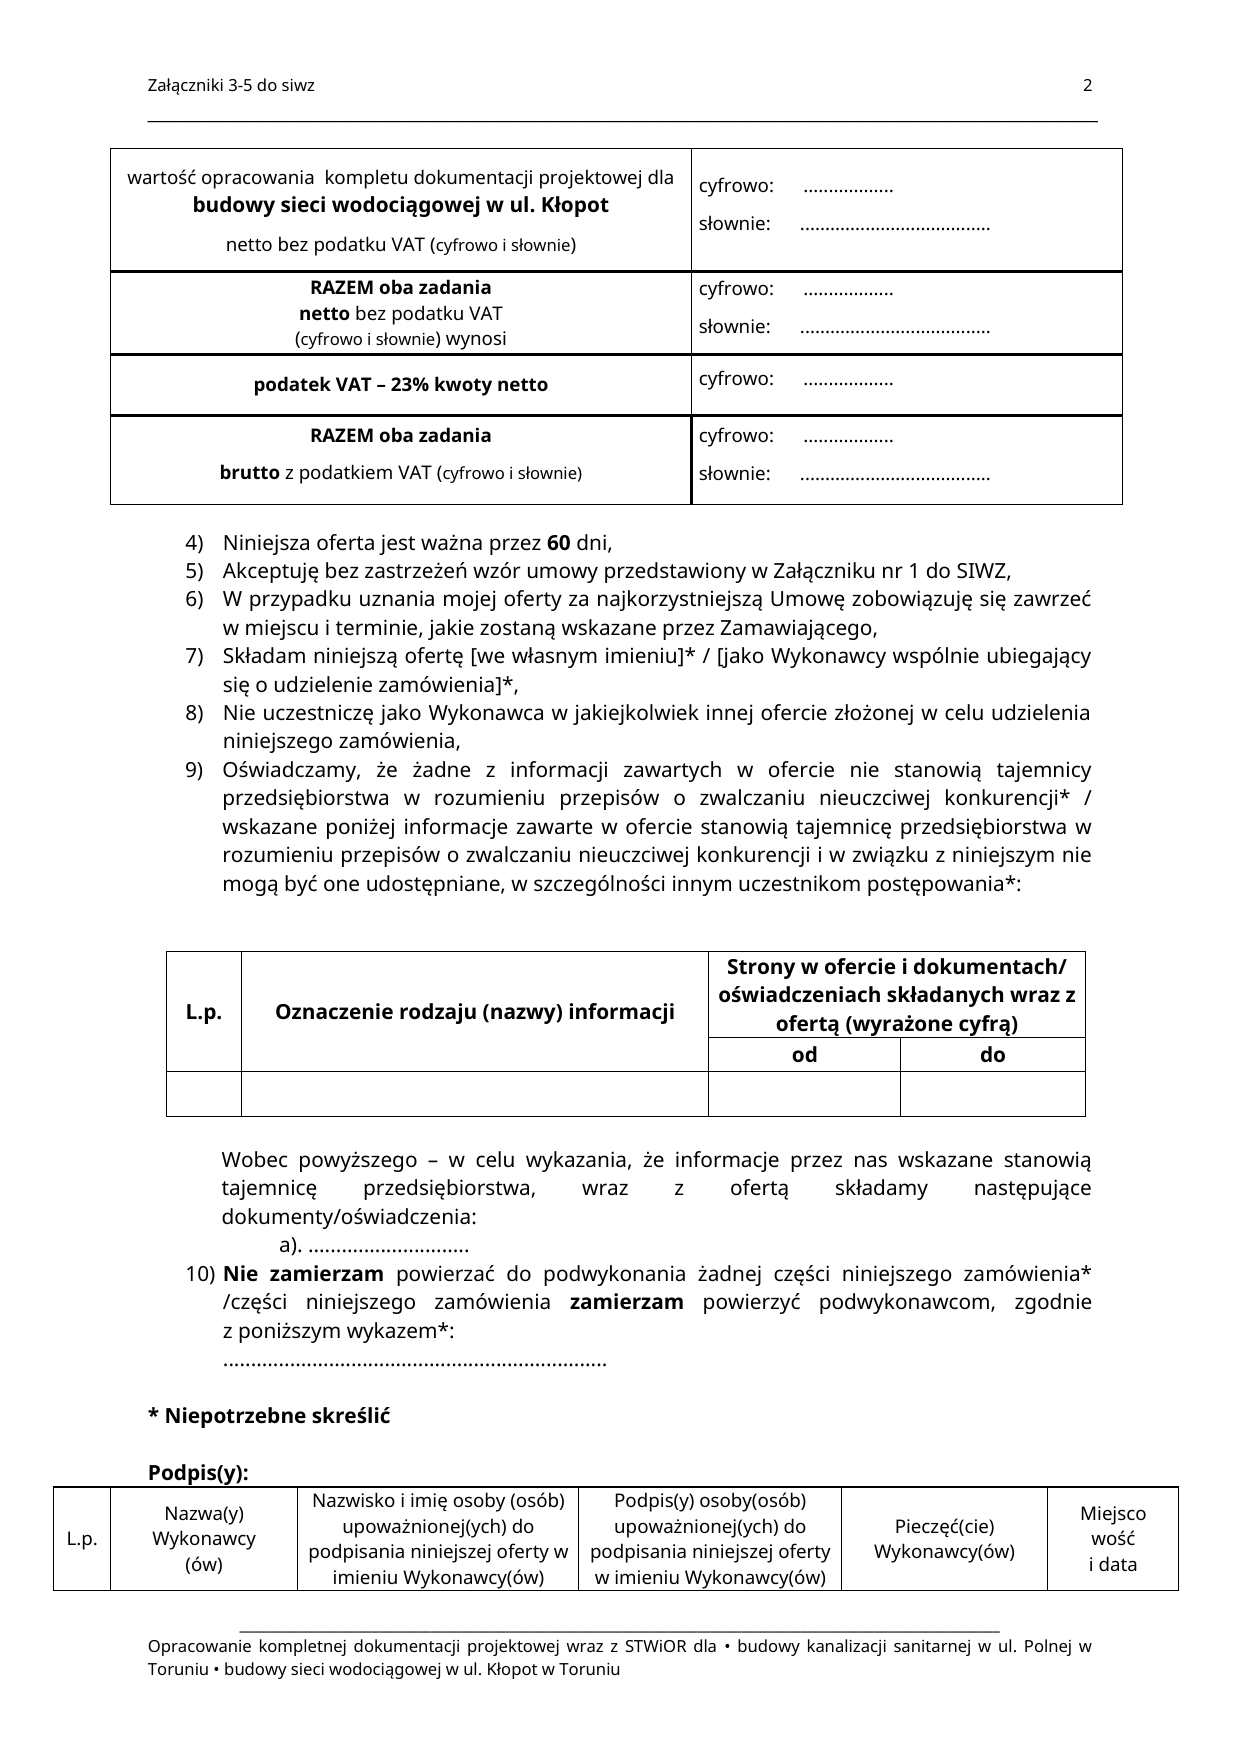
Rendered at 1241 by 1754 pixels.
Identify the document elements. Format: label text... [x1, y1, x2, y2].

list Nie zamierzam powierzać do podwykonania żadnej części niniejszego zamówienia* /części niniejszego zamówienia zamierzam powierzyć podwykonawcom, zgodnie z poniższym wykazem*: [185, 1259, 1093, 1344]
list Akceptuję bez zastrzeżeń wzór umowy przedstawiony w Załączniku nr 1 do SIWZ, [185, 556, 1093, 584]
list Niniejsza oferta jest ważna przez 60 dni, [185, 528, 1093, 556]
table_cell cyfrowo: .................. słownie: ...................................... [692, 273, 1122, 352]
table_header Nazwa(y) Wykonawcy (ów) [111, 1488, 297, 1589]
list W przypadku uznania mojej oferty za najkorzystniejszą Umowę zobowiązuję się zawrzeć w miejscu i terminie, jakie zostaną wskazane przez Zamawiającego, [185, 584, 1093, 641]
table_cell cyfrowo: .................. słownie: ...................................... [692, 149, 1122, 270]
table_cell [709, 1072, 900, 1116]
text Wobec powyższego – w celu wykazania, że informacje przez nas wskazane stanowią tajemnicę przedsiębiorstwa, wraz z ofertą składamy następujące dokumenty/oświadczenia: [221, 1145, 1093, 1230]
table_cell [901, 1072, 1085, 1116]
table_header Strony w ofercie i dokumentach/ oświadczeniach składanych wraz z ofertą (wyrażone cyfrą) [709, 952, 1085, 1037]
list Podpis(y): [148, 1458, 1093, 1486]
text a). ............................. [279, 1230, 1093, 1259]
table_cell od [709, 1038, 900, 1071]
table_cell wartość opracowania kompletu dokumentacji projektowej dla budowy sieci wodociągowej w ul. Kłopot netto bez podatku VAT (cyfrowo i słownie) [111, 149, 691, 270]
table_cell RAZEM oba zadania netto bez podatku VAT (cyfrowo i słownie) wynosi [111, 273, 691, 352]
list Nie uczestniczę jako Wykonawca w jakiejkolwiek innej ofercie złożonej w celu udzielenia niniejszego zamówienia, [185, 698, 1093, 755]
table_cell RAZEM oba zadania brutto z podatkiem VAT (cyfrowo i słownie) [111, 417, 690, 504]
table_header Miejsco wość i data [1048, 1488, 1178, 1589]
table_header L.p. [167, 952, 241, 1071]
table_cell cyfrowo: .................. [692, 356, 1122, 413]
table_cell [167, 1072, 241, 1116]
list Oświadczamy, że żadne z informacji zawartych w ofercie nie stanowią tajemnicy przedsiębiorstwa w rozumieniu przepisów o zwalczaniu nieuczciwej konkurencji* / wskazane poniżej informacje zawarte w ofercie stanowią tajemnicę przedsiębiorstwa w rozumieniu przepisów o zwalczaniu nieuczciwej konkurencji i w związku z niniejszym nie mogą być one udostępniane, w szczególności innym uczestnikom postępowania*: [185, 755, 1093, 897]
list Składam niniejszą ofertę [we własnym imieniu]* / [jako Wykonawcy wspólnie ubiegający się o udzielenie zamówienia]*, [185, 641, 1093, 698]
text ..................................................................... [223, 1344, 1093, 1373]
table_cell [242, 1072, 708, 1116]
table_cell do [901, 1038, 1085, 1071]
table_header Nazwisko i imię osoby (osób) upoważnionej(ych) do podpisania niniejszej oferty w imieniu Wykonawcy(ów) [298, 1488, 578, 1589]
table_cell cyfrowo: .................. słownie: ...................................... [693, 417, 1122, 504]
table_cell podatek VAT – 23% kwoty netto [111, 356, 691, 413]
table_header Oznaczenie rodzaju (nazwy) informacji [242, 952, 708, 1071]
list * Niepotrzebne skreślić [148, 1401, 1093, 1429]
table_header L.p. [54, 1488, 110, 1589]
table_header Podpis(y) osoby(osób) upoważnionej(ych) do podpisania niniejszej oferty w imieniu Wykonawcy(ów) [579, 1488, 841, 1589]
table_header Pieczęć(cie) Wykonawcy(ów) [842, 1488, 1047, 1589]
